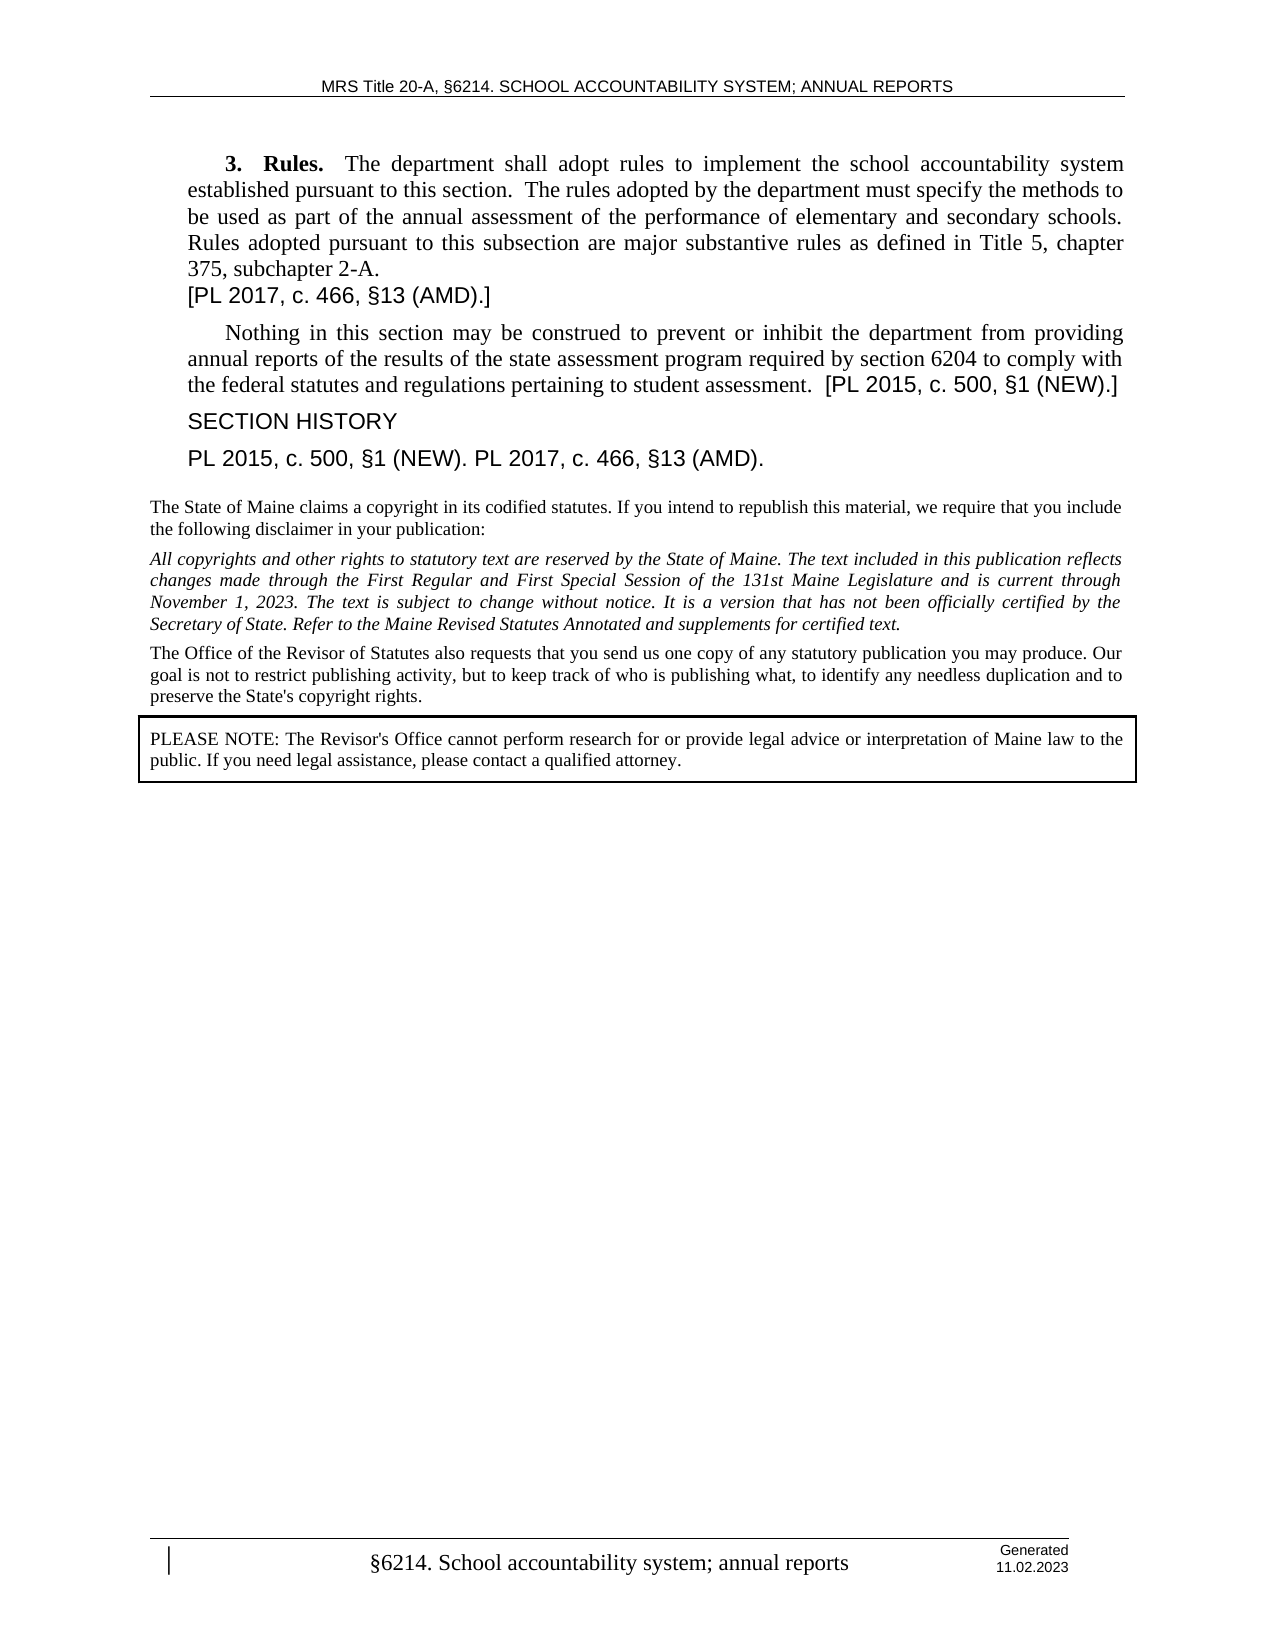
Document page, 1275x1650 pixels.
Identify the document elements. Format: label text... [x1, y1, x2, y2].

text The State of Maine claims a copyright in its codified statutes. If you intend to republish this material, we require that you include the following disclaimer in your publication: [150, 496, 1125, 539]
text Nothing in this section may be construed to prevent or inhibit the department from providing annual reports of the results of the state assessment program required by section 6204 to comply with the federal statutes and regulations pertaining to student assessment. [PL 2015, c. 500, §1 (NEW).] [187, 318, 1125, 398]
text The Office of the Revisor of Statutes also requests that you send us one copy of any statutory publication you may produce. Our goal is not to restrict publishing activity, but to keep track of who is publishing what, to identify any needless duplication and to preserve the State's copyright rights. [150, 642, 1125, 707]
text SECTION HISTORY [187, 408, 1125, 434]
text PLEASE NOTE: The Revisor's Office cannot perform research for or provide legal advice or interpretation of Maine law to the public. If you need legal assistance, please contact a qualified attorney. [140, 718, 1135, 781]
text PL 2015, c. 500, §1 (NEW). PL 2017, c. 466, §13 (AMD). [187, 445, 1125, 471]
text [PL 2017, c. 466, §13 (AMD).] [187, 282, 1125, 308]
text All copyrights and other rights to statutory text are reserved by the State of Maine. The text included in this publication reflects changes made through the First Regular and First Special Session of the 131st Maine Legislature and is current through November 1, 2023 . The text is subject to change without notice. It is a version that has not been officially certified by the Secretary of State. Refer to the Maine Revised Statutes Annotated and supplements for certified text. [150, 548, 1125, 634]
text 3. Rules. The department shall adopt rules to implement the school accountability system established pursuant to this section. The rules adopted by the department must specify the methods to be used as part of the annual assessment of the performance of elementary and secondary schools. Rules adopted pursuant to this subsection are major substantive rules as defined in Title 5, chapter 375, subchapter 2‑A. [187, 150, 1125, 282]
